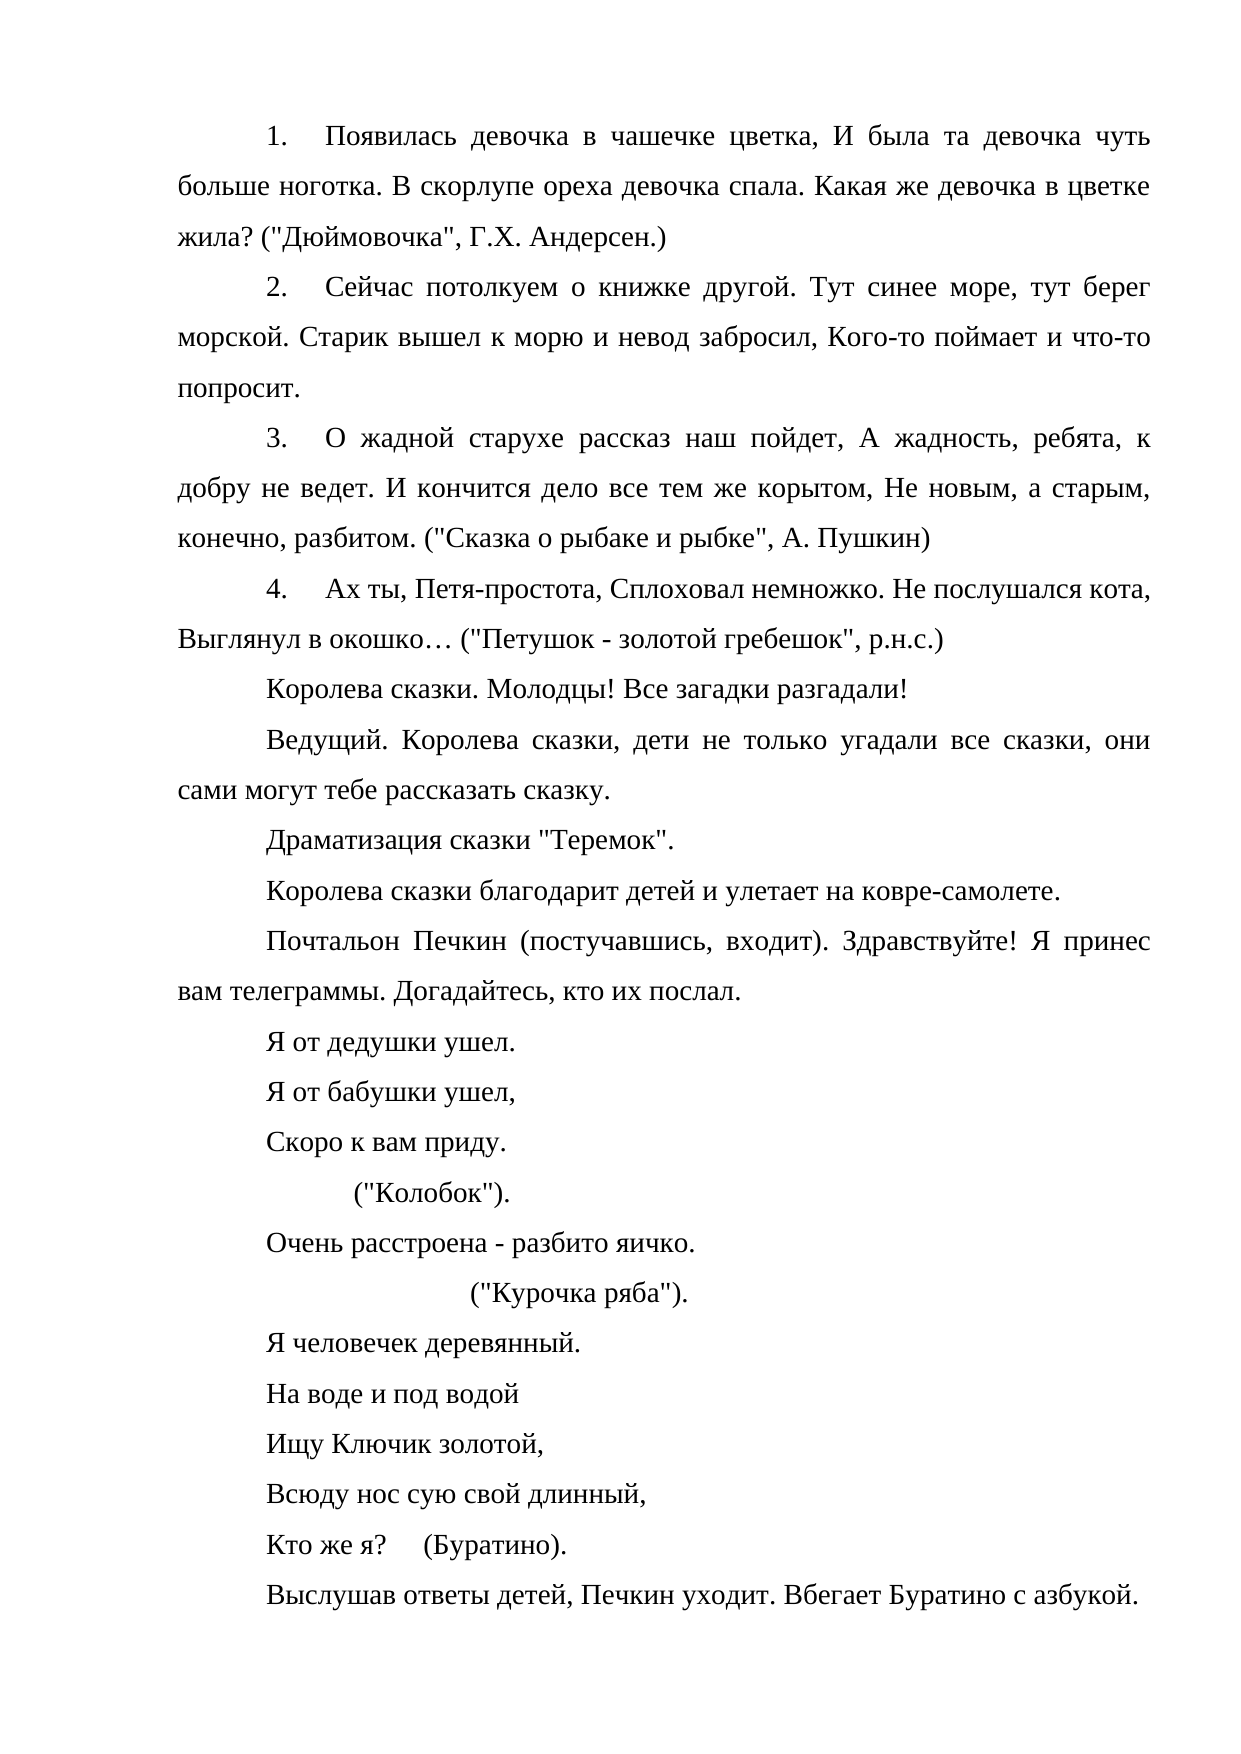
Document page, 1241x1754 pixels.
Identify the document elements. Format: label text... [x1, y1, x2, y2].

text Я человечек деревянный. [177, 1326, 1152, 1359]
text Почтальон Печкин (постучавшись, входит). Здравствуйте! Я принес вам телеграммы. Догадайтесь, кто их послал. [177, 923, 1152, 1007]
text Всюду нос сую свой длинный, [177, 1477, 1152, 1510]
text Драматизация сказки "Теремок". [177, 822, 1152, 856]
text На воде и под водой [177, 1376, 1152, 1409]
text Выслушав ответы детей, Печкин уходит. Вбегает Буратино с азбукой. [266, 1577, 1152, 1611]
text Скоро к вам приду. [177, 1124, 1152, 1158]
text Королева сказки. Молодцы! Все загадки разгадали! [177, 672, 1152, 705]
text Кто же я? (Буратино). [177, 1527, 1152, 1560]
text 1. Появилась девочка в чашечке цветка, И была та девочка чуть больше ноготка. В скорлупе ореха девочка спала. Какая же девочка в цветке жила? ("Дюймовочка", Г.Х. Андерсен.) [177, 118, 1152, 252]
text Очень расстроена - разбито яичко. [177, 1225, 1152, 1258]
text Ищу Ключик золотой, [177, 1426, 1152, 1460]
text Королева сказки благодарит детей и улетает на ковре-самолете. [177, 873, 1152, 906]
text Ведущий. Королева сказки, дети не только угадали все сказки, они сами могут тебе рассказать сказку. [177, 722, 1152, 806]
text ("Колобок"). [177, 1175, 1152, 1208]
text 4. Ах ты, Петя-простота, Сплоховал немножко. Не послушался кота, Выглянул в окошко… ("Петушок - золотой гребешок", р.н.с.) [177, 571, 1152, 655]
text 3. О жадной старухе рассказ наш пойдет, А жадность, ребята, к добру не ведет. И кончится дело все тем же корытом, Не новым, а старым, конечно, разбитом. ("Сказка о рыбаке и рыбке", А. Пушкин) [177, 420, 1152, 554]
text 2. Сейчас потолкуем о книжке другой. Тут синее море, тут берег морской. Старик вышел к морю и невод забросил, Кого-то поймает и что-то попросит. [177, 269, 1152, 403]
text Я от бабушки ушел, [177, 1074, 1152, 1108]
text Я от дедушки ушел. [177, 1024, 1152, 1057]
text ("Курочка ряба"). [177, 1275, 1152, 1309]
